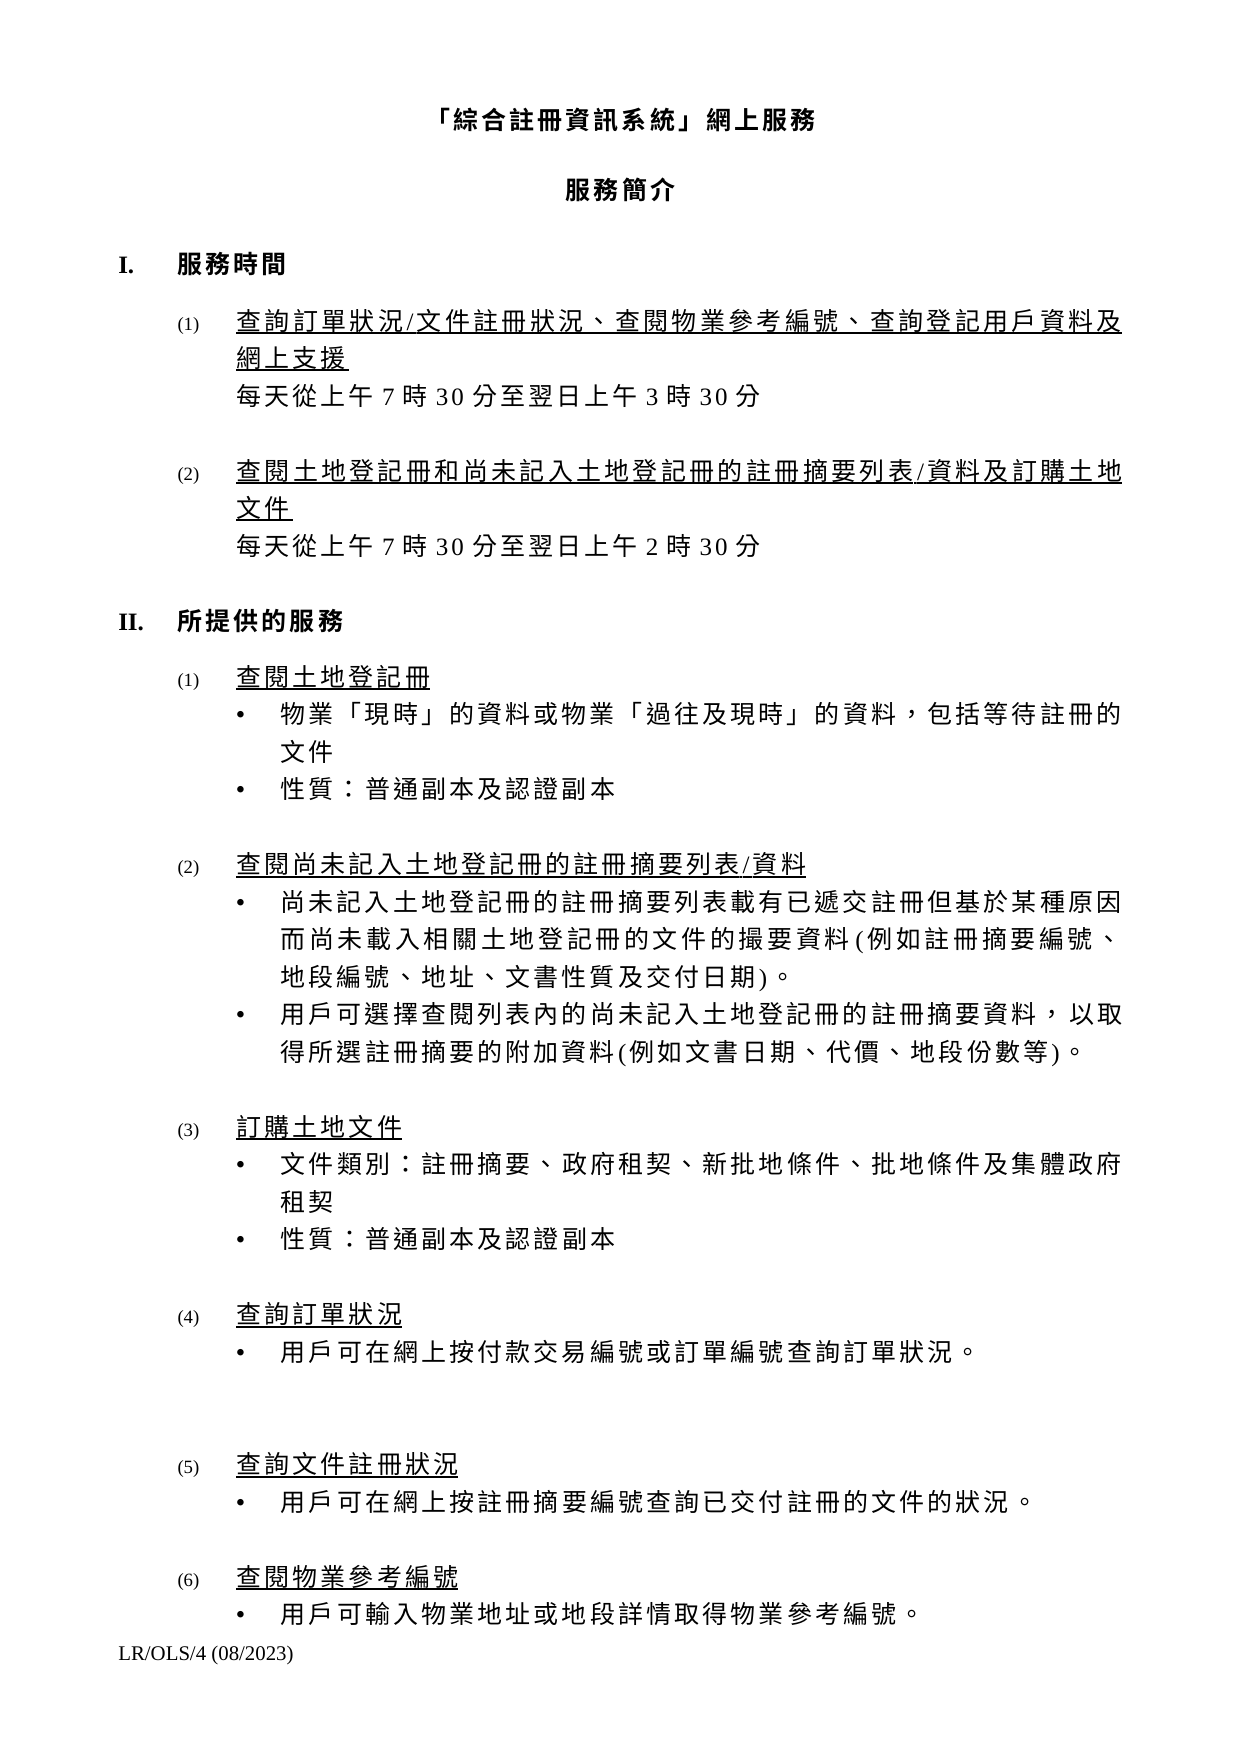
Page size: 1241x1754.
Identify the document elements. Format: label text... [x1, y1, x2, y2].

list 性質：普通副本及認證副本 [236, 1219, 1122, 1257]
list 用戶可在網上按付款交易編號或訂單編號查詢訂單狀況。 [236, 1332, 1122, 1369]
list 訂購土地文件 [177, 1107, 1122, 1144]
list 物業「現時」的資料或物業「過往及現時」的資料，包括等待註冊的文件 [236, 694, 1122, 769]
text 「綜合註冊資訊系統」網上服務 [118, 100, 1122, 136]
list 尚未記入土地登記冊的註冊摘要列表載有已遞交註冊但基於某種原因而尚未載入相關土地登記冊的文件的撮要資料(例如註冊摘要編號、地段編號、地址、文書性質及交付日期)。 [236, 882, 1122, 994]
list 服務時間 [118, 244, 1122, 282]
list 性質：普通副本及認證副本 [236, 769, 1122, 807]
list 查詢訂單狀況 [177, 1294, 1122, 1332]
list 用戶可在網上按註冊摘要編號查詢已交付註冊的文件的狀況。 [236, 1482, 1122, 1519]
text 每天從上午7時30分至翌日上午3時30分 [177, 375, 1122, 413]
text 服務簡介 [118, 170, 1122, 207]
list 查閱土地登記冊 [177, 657, 1122, 694]
list 查閱物業參考編號 [177, 1557, 1122, 1594]
list 所提供的服務 [118, 600, 1122, 638]
list 文件類別：註冊摘要、政府租契、新批地條件、批地條件及集體政府租契 [236, 1144, 1122, 1219]
list 查詢訂單狀況/文件註冊狀況、查閱物業參考編號、查詢登記用戶資料及網上支援 [177, 300, 1122, 375]
list 用戶可選擇查閱列表內的尚未記入土地登記冊的註冊摘要資料，以取得所選註冊摘要的附加資料(例如文書日期、代價、地段份數等)。 [236, 994, 1122, 1069]
list 查閱土地登記冊和尚未記入土地登記冊的註冊摘要列表/資料及訂購土地文件 [177, 450, 1122, 525]
text 每天從上午7時30分至翌日上午2時30分 [177, 525, 1122, 563]
list 用戶可輸入物業地址或地段詳情取得物業參考編號。 [236, 1594, 1122, 1632]
list 查詢文件註冊狀況 [177, 1444, 1122, 1482]
list 查閱尚未記入土地登記冊的註冊摘要列表/資料 [177, 844, 1122, 882]
